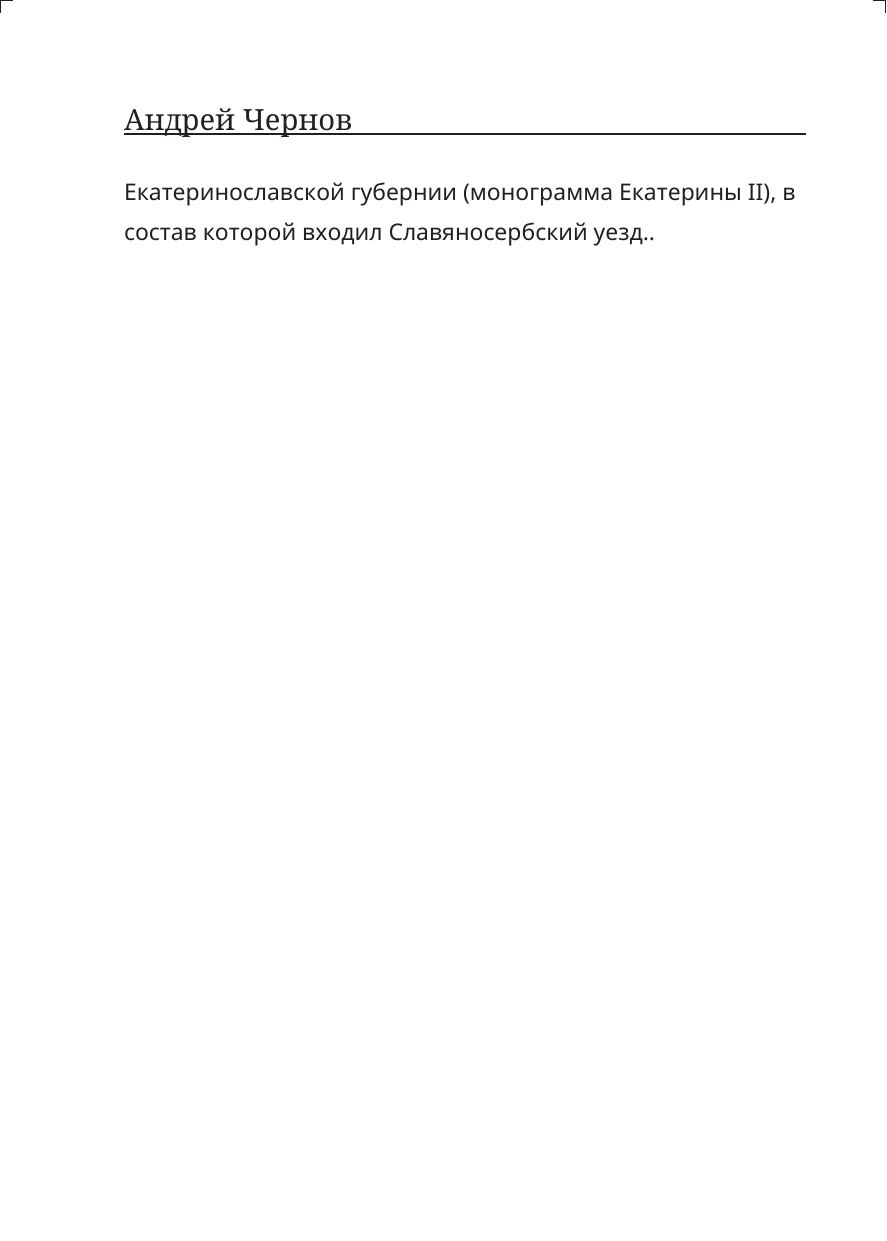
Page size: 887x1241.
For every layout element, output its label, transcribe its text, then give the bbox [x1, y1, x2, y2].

text Екатеринославской губернии (монограмма Екатерины II), в состав которой входил Славяносербский уезд.. [124, 176, 820, 247]
subtitle Андрей Чернов [124, 99, 820, 139]
